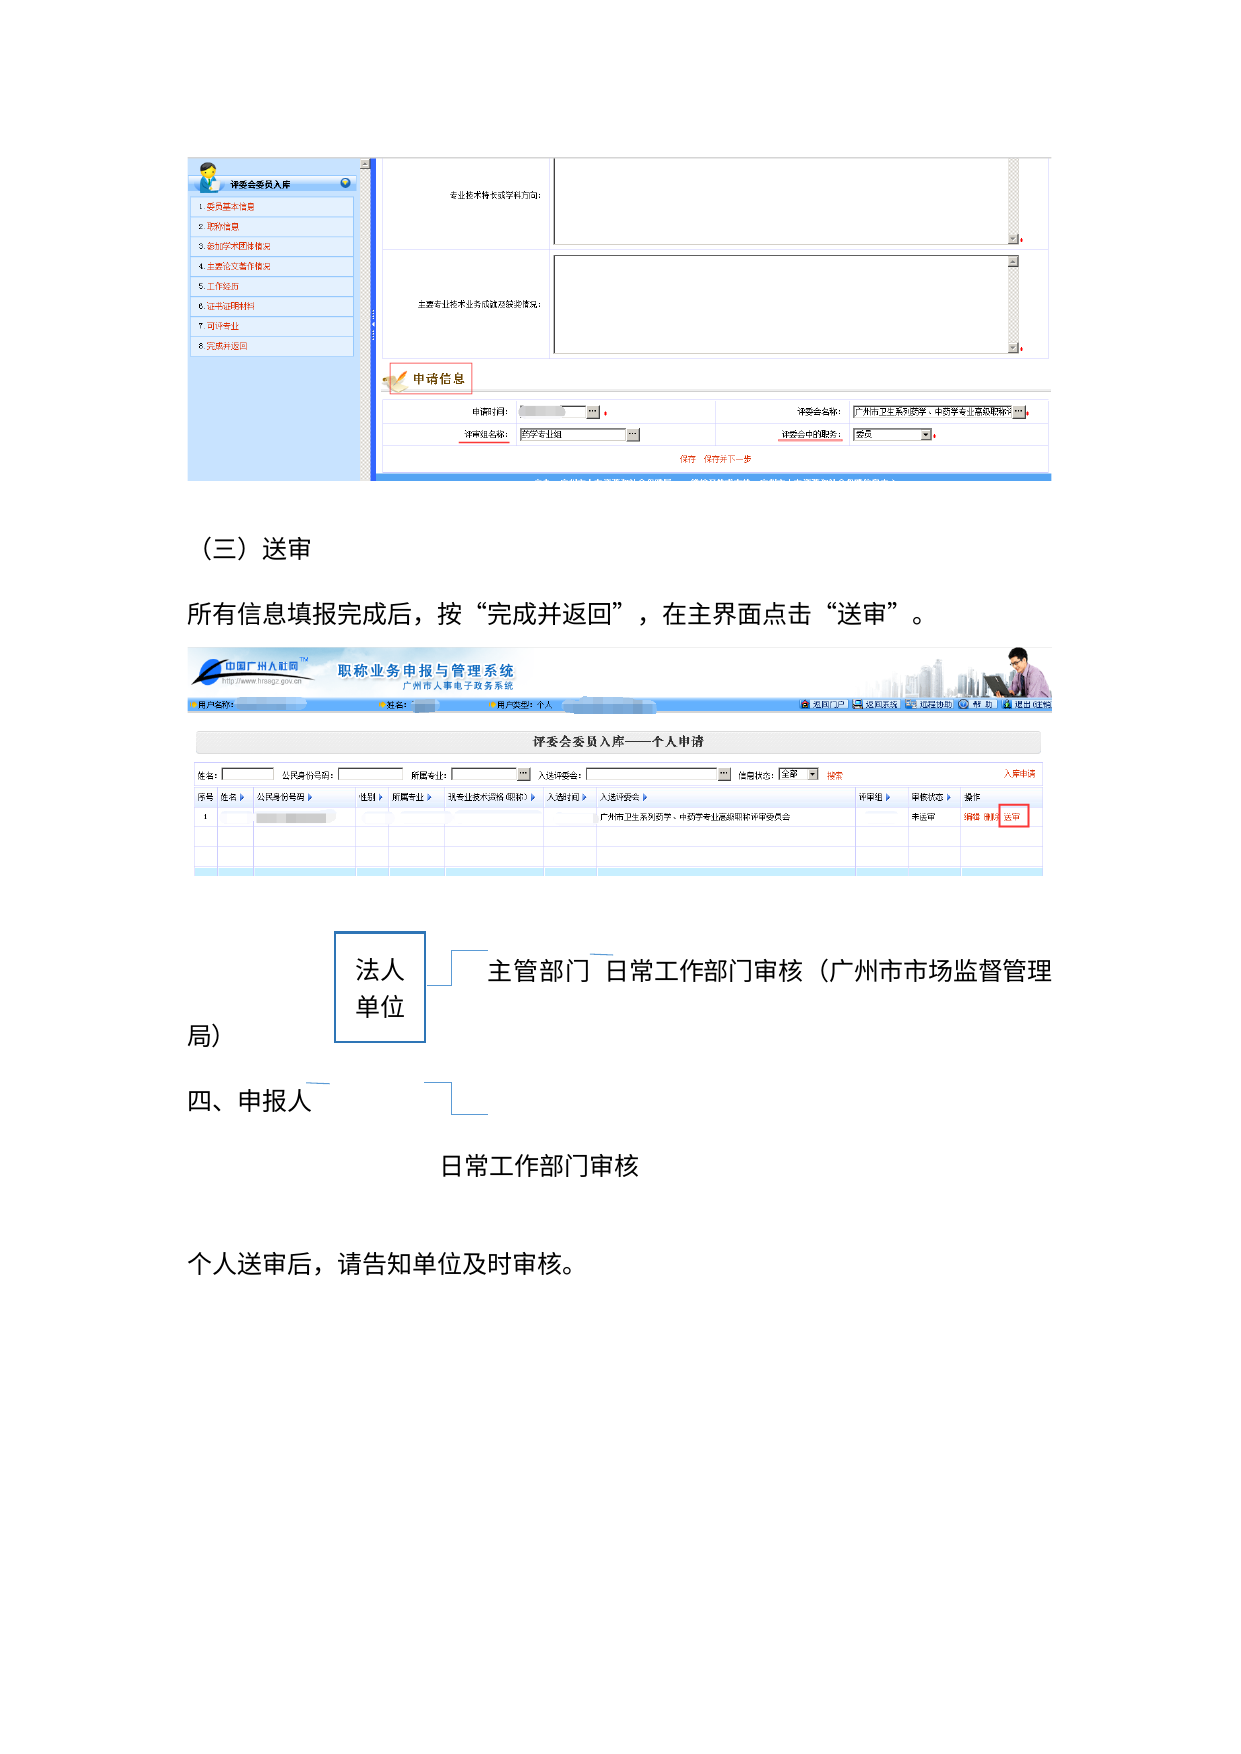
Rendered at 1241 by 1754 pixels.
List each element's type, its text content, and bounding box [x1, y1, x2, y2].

picture [187, 157, 1052, 481]
text 所有信息填报完成后，按“完成并返回”，在主界面点击“送审”。 [187, 580, 1053, 645]
text 主管部门 日常工作部门审核（广州市市场监督管理局） [187, 937, 1053, 1067]
picture [187, 645, 1052, 876]
list 日常工作部门审核 [187, 1132, 1053, 1197]
list 个人送审后，请告知单位及时审核。 [187, 1230, 1053, 1295]
text （三）送审 [187, 515, 1053, 580]
list 申报人 [187, 1067, 1053, 1132]
